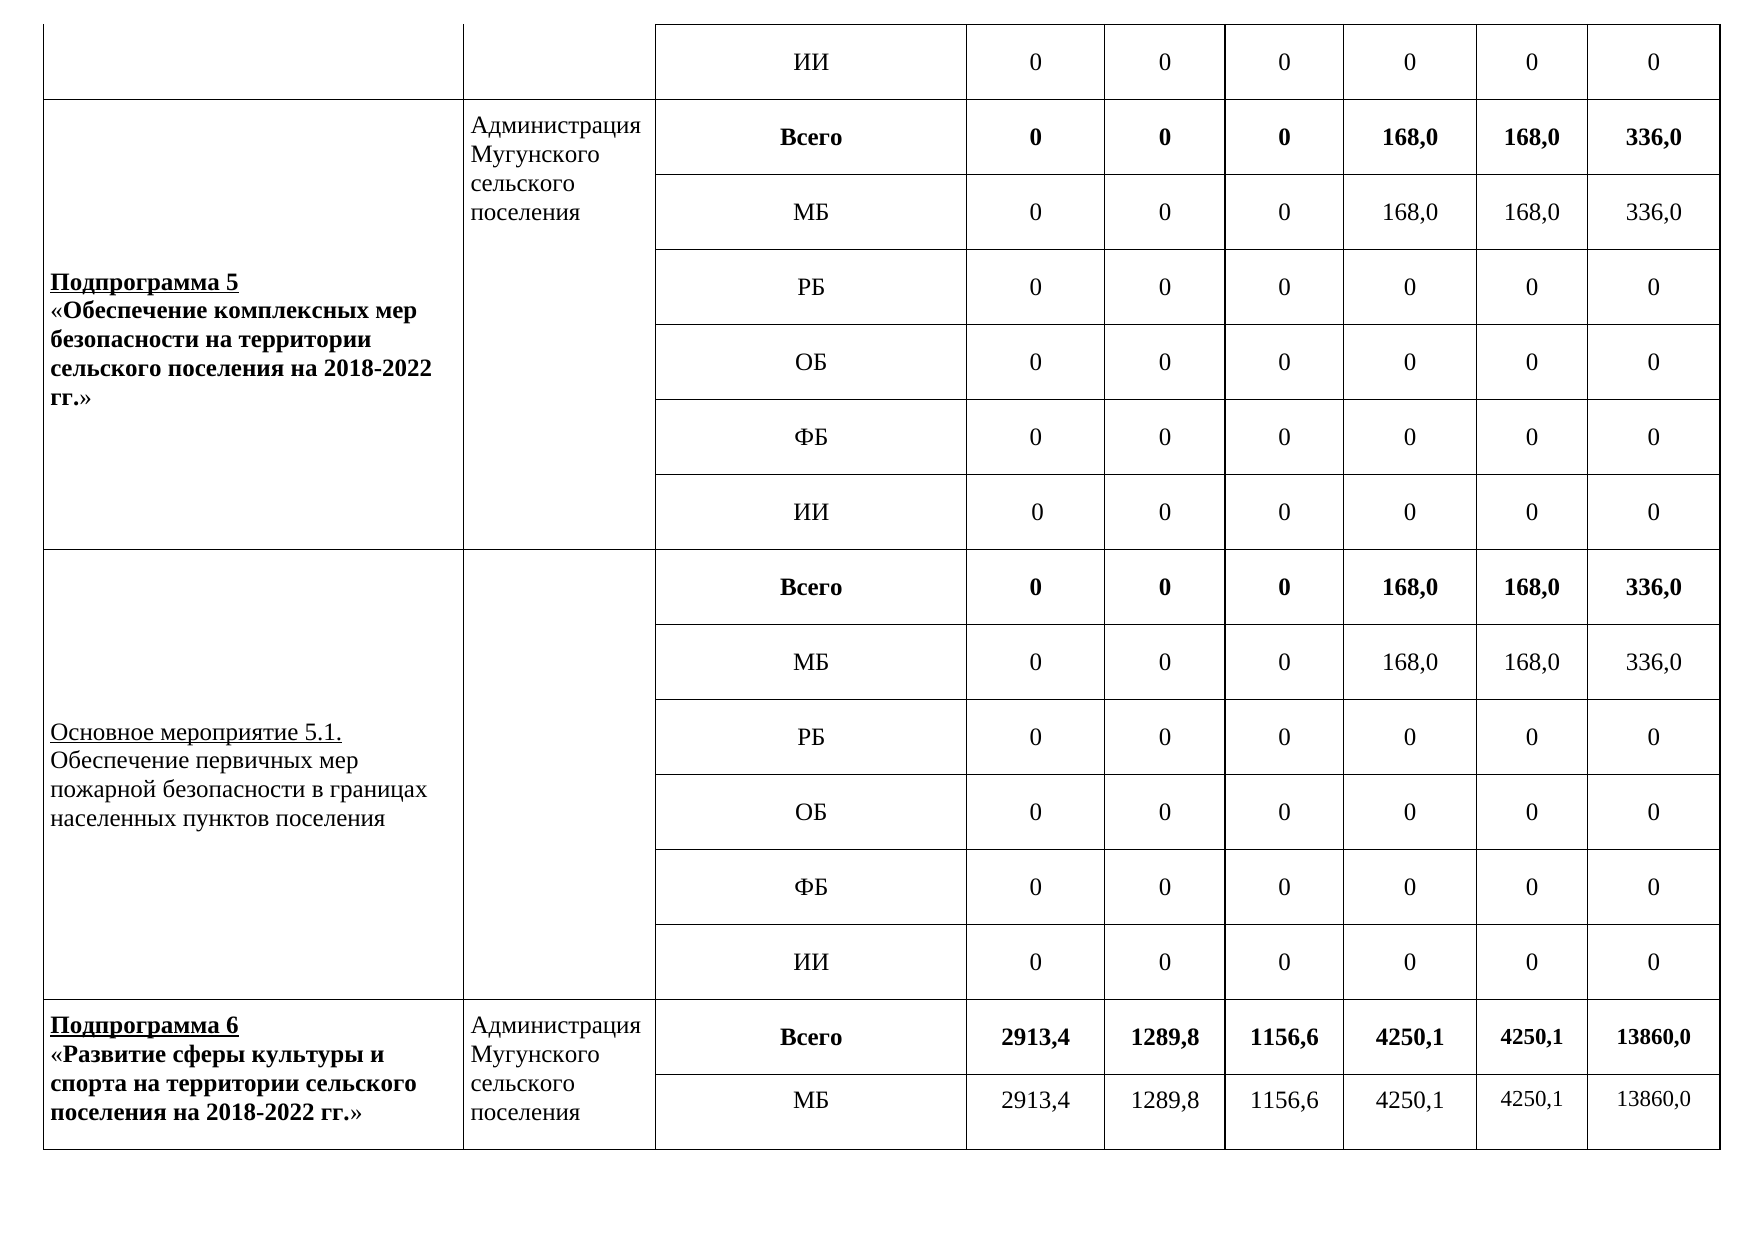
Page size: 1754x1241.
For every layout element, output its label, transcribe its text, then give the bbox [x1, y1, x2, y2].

table_cell 0 [967, 550, 1104, 624]
table_cell ИИ [656, 925, 966, 999]
table_cell 0 [1588, 775, 1719, 849]
table_cell 0 [1477, 325, 1587, 399]
table_cell 336,0 [1588, 625, 1719, 699]
table_cell 0 [1105, 250, 1224, 324]
table_cell 0 [967, 775, 1104, 849]
table_cell 0 [1226, 700, 1343, 774]
table_cell 0 [1477, 25, 1587, 99]
table_cell 0 [1226, 775, 1343, 849]
table_cell Подпрограмма 5 «Обеспечение комплексных мер безопасности на территории сельского поселения на 2018-2022 гг.» [44, 100, 463, 549]
table_cell 0 [1588, 925, 1719, 999]
table_cell 0 [1105, 325, 1224, 399]
table_cell 2913,4 [967, 1075, 1104, 1149]
table_cell 0 [1226, 550, 1343, 624]
table_cell 0 [967, 325, 1104, 399]
table_cell РБ [656, 700, 966, 774]
table_cell 4250,1 [1344, 1000, 1476, 1074]
table_cell ИИ [656, 25, 966, 99]
table_cell ИИ [656, 475, 966, 549]
table_cell 0 [1105, 775, 1224, 849]
table_cell 4250,1 [1477, 1000, 1587, 1074]
table_cell 336,0 [1588, 175, 1719, 249]
table_cell 0 [1226, 925, 1343, 999]
table_cell 0 [1588, 400, 1719, 474]
table_cell 0 [967, 250, 1104, 324]
table_cell 0 [1226, 100, 1343, 174]
table_cell Всего [656, 100, 966, 174]
table_cell МБ [656, 175, 966, 249]
table_cell 0 [967, 175, 1104, 249]
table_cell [464, 1000, 655, 1149]
table_cell 0 [1477, 700, 1587, 774]
table_cell 0 [1477, 475, 1587, 549]
table_cell 0 [1477, 775, 1587, 849]
table_cell [464, 550, 655, 999]
table_cell 0 [1344, 775, 1476, 849]
table_cell 168,0 [1477, 625, 1587, 699]
table_cell 336,0 [1588, 100, 1719, 174]
table_cell Всего [656, 550, 966, 624]
table_cell МБ [656, 1075, 966, 1149]
table_cell 168,0 [1344, 100, 1476, 174]
table_cell 0 [1105, 25, 1224, 99]
table_cell 336,0 [1588, 550, 1719, 624]
table_cell 1289,8 [1105, 1000, 1224, 1074]
table_cell МБ [656, 625, 966, 699]
table_cell 0 [1226, 325, 1343, 399]
table_cell 0 [1344, 400, 1476, 474]
table_cell 0 [1477, 925, 1587, 999]
table_cell 0 [1226, 175, 1343, 249]
table_cell 0 [1226, 475, 1343, 549]
table_cell 168,0 [1477, 175, 1587, 249]
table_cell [464, 100, 655, 549]
table_cell 168,0 [1344, 175, 1476, 249]
table_cell 0 [1588, 475, 1719, 549]
table_cell 0 [967, 100, 1104, 174]
table_cell 0 [1105, 100, 1224, 174]
table_cell 4250,1 [1477, 1075, 1587, 1149]
table_cell 0 [1226, 850, 1343, 924]
table_cell 0 [1588, 700, 1719, 774]
table_cell 4250,1 [1344, 1075, 1476, 1149]
table_cell 0 [967, 625, 1104, 699]
table_cell 0 [1588, 850, 1719, 924]
table_cell 0 [1588, 325, 1719, 399]
table_cell ОБ [656, 775, 966, 849]
table_cell 0 [967, 25, 1104, 99]
table_cell Основное мероприятие 5.1. Обеспечение первичных мер пожарной безопасности в границах населенных пунктов поселения [44, 550, 463, 999]
table_cell 0 [1105, 400, 1224, 474]
table_cell ОБ [656, 325, 966, 399]
table_cell 0 [1226, 625, 1343, 699]
table_cell 0 [1226, 250, 1343, 324]
table_cell 0 [967, 700, 1104, 774]
table_cell 0 [1477, 250, 1587, 324]
table_cell 168,0 [1344, 550, 1476, 624]
table_cell 0 [1344, 250, 1476, 324]
table_cell 0 [1105, 175, 1224, 249]
table_cell 1156,6 [1226, 1075, 1343, 1149]
table_cell 1156,6 [1226, 1000, 1343, 1074]
table_cell 0 [1226, 25, 1343, 99]
table_cell 2913,4 [967, 1000, 1104, 1074]
table_cell Подпрограмма 6 «Развитие сферы культуры и спорта на территории сельского поселения на 2018-2022 гг.» [44, 1000, 463, 1149]
table_cell 0 [1105, 850, 1224, 924]
table_cell 0 [1344, 850, 1476, 924]
table_cell ФБ [656, 400, 966, 474]
table_cell Всего [656, 1000, 966, 1074]
table_cell 0 [1344, 325, 1476, 399]
table_cell 0 [1344, 925, 1476, 999]
table_cell 13860,0 [1588, 1075, 1719, 1149]
table_cell 168,0 [1344, 625, 1476, 699]
table_cell 0 [1344, 700, 1476, 774]
table_cell 0 [1588, 250, 1719, 324]
table_cell 13860,0 [1588, 1000, 1719, 1074]
table_cell 168,0 [1477, 100, 1587, 174]
table_cell ФБ [656, 850, 966, 924]
table_cell 0 [1105, 475, 1224, 549]
table_cell 0 [967, 475, 1104, 549]
table_cell 0 [1588, 25, 1719, 99]
table_cell 0 [967, 925, 1104, 999]
table_cell 0 [1105, 925, 1224, 999]
table_cell 168,0 [1477, 550, 1587, 624]
table_cell 0 [1226, 400, 1343, 474]
table_cell 0 [1105, 700, 1224, 774]
table_cell 0 [1344, 475, 1476, 549]
table_cell 0 [967, 850, 1104, 924]
table_cell 0 [1105, 625, 1224, 699]
table_cell РБ [656, 250, 966, 324]
table_cell 0 [967, 400, 1104, 474]
table_cell 0 [1105, 550, 1224, 624]
table_cell 0 [1477, 400, 1587, 474]
table_cell 0 [1344, 25, 1476, 99]
table_cell 0 [1477, 850, 1587, 924]
table_cell 1289,8 [1105, 1075, 1224, 1149]
